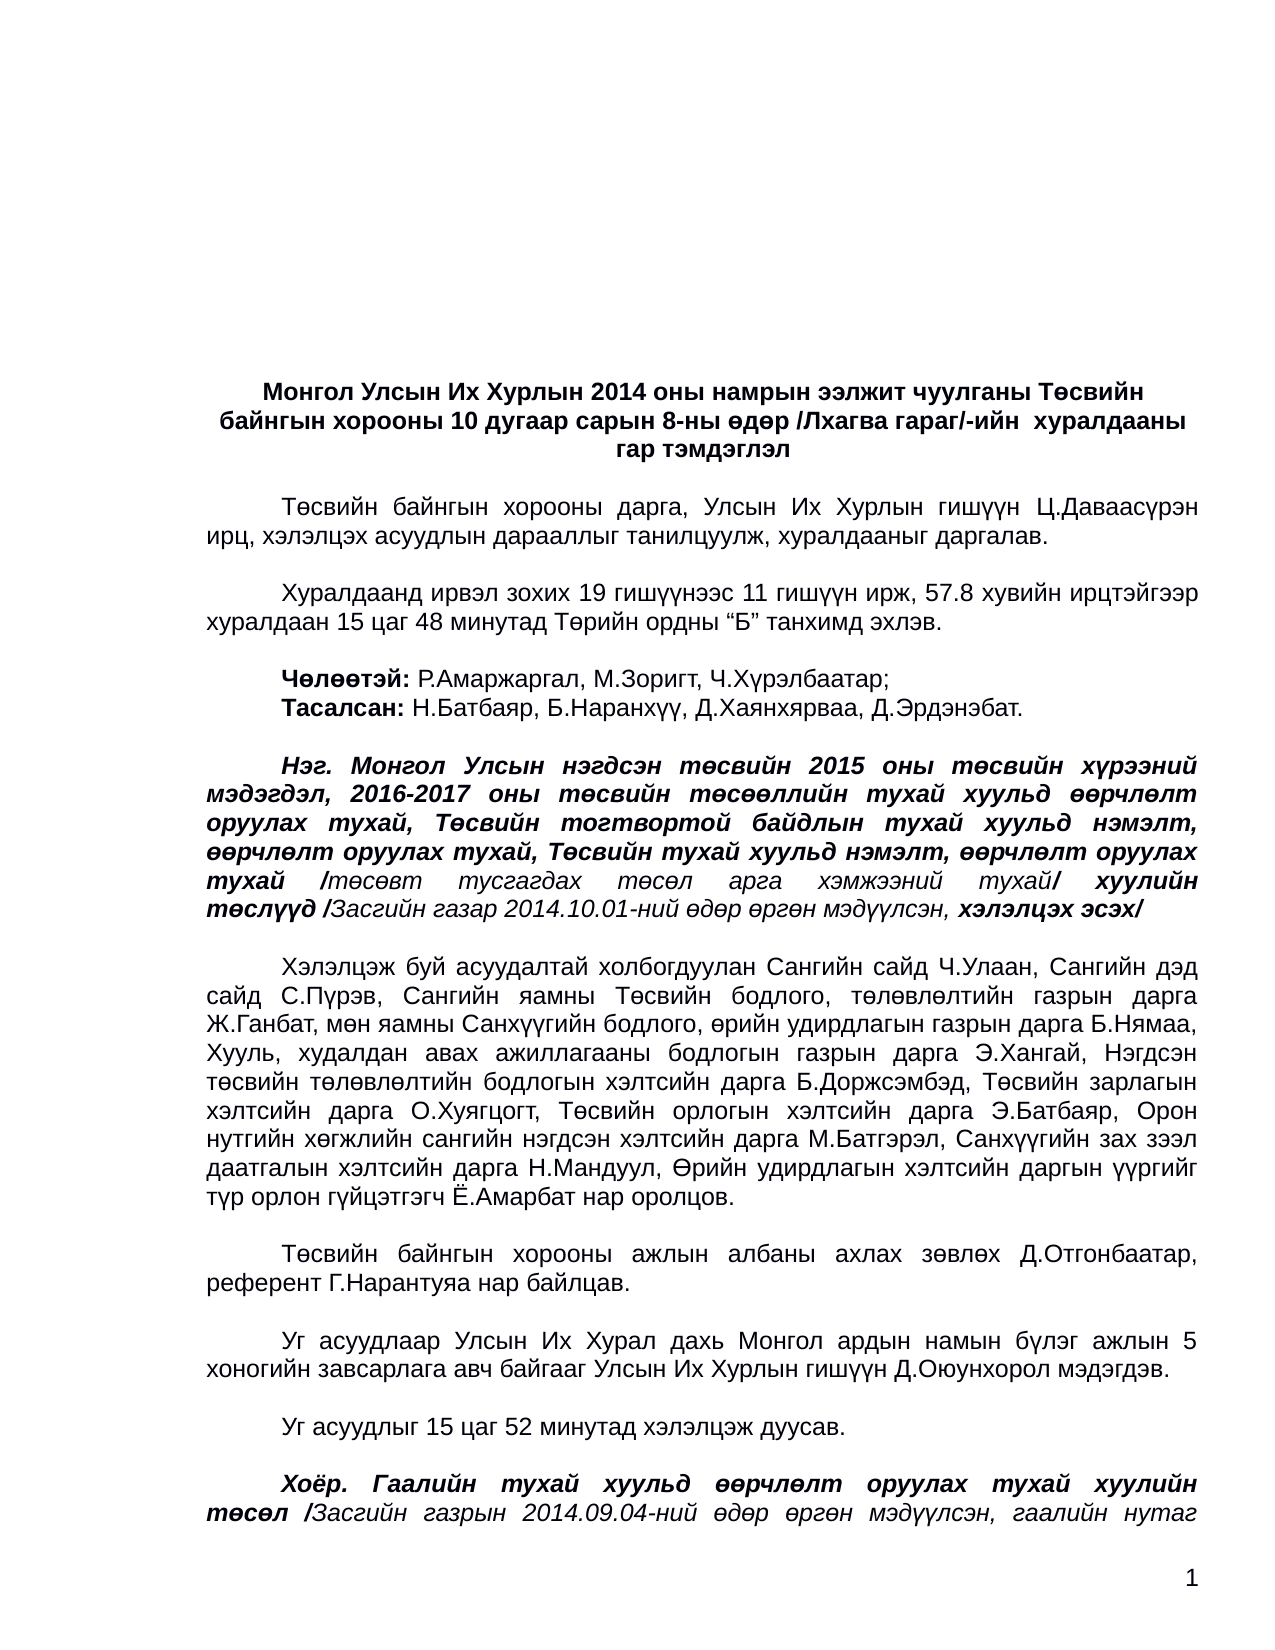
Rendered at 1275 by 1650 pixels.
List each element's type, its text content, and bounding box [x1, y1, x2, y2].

text Тасалсан: Н.Батбаяр, Б.Наранхүү, Д.Хаянхярваа, Д.Эрдэнэбат. [206, 693, 1198, 722]
text Чөлөөтэй: Р.Амаржаргал, М.Зоригт, Ч.Хүрэлбаатар; [206, 664, 1198, 693]
text Төсвийн байнгын хорооны дарга, Улсын Их Хурлын гишүүн Ц.Даваасүрэн ирц, хэлэлцэх асуудлын дарааллыг танилцуулж, хуралдааныг даргалав. [206, 492, 1198, 549]
text Нэг. Монгол Улсын нэгдсэн төсвийн 2015 оны төсвийн хүрээний мэдэгдэл, 2016-2017 оны төсвийн төсөөллийн тухай хуульд өөрчлөлт оруулах тухай, Төсвийн тогтвортой байдлын тухай хуульд нэмэлт, өөрчлөлт оруулах тухай, Төсвийн тухай хуульд нэмэлт, өөрчлөлт оруулах тухай /төсөвт тусгагдах төсөл арга хэмжээний тухай/ хуулийн төслүүд /Засгийн газар 2014.10.01-ний өдөр өргөн мэдүүлсэн, хэлэлцэх эсэх/ [206, 751, 1198, 923]
text Уг асуудлаар Улсын Их Хурал дахь Монгол ардын намын бүлэг ажлын 5 хоногийн завсарлага авч байгааг Улсын Их Хурлын гишүүн Д.Оюунхорол мэдэгдэв. [206, 1326, 1198, 1383]
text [206, 1469, 1198, 1527]
text Хуралдаанд ирвэл зохих 19 гишүүнээс 11 гишүүн ирж, 57.8 хувийн ирцтэйгээр хуралдаан 15 цаг 48 минутад Төрийн ордны “Б” танхимд эхлэв. [206, 578, 1198, 636]
text Монгол Улсын Их Хурлын 2014 оны намрын ээлжит чуулганы Төсвийн байнгын хорооны 10 дугаар сарын 8-ны өдөр /Лхагва гараг/-ийн хуралдааны гар тэмдэглэл [208, 377, 1198, 463]
text Төсвийн байнгын хорооны ажлын албаны ахлах зөвлөх Д.Отгонбаатар, референт Г.Нарантуяа нар байлцав. [206, 1239, 1198, 1297]
text Уг асуудлыг 15 цаг 52 минутад хэлэлцэж дуусав. [206, 1412, 1198, 1441]
text Хэлэлцэж буй асуудалтай холбогдуулан Сангийн сайд Ч.Улаан, Сангийн дэд сайд С.Пүрэв, Сангийн яамны Төсвийн бодлого, төлөвлөлтийн газрын дарга Ж.Ганбат, мөн яамны Санхүүгийн бодлого, өрийн удирдлагын газрын дарга Б.Нямаа, Хууль, худалдан авах ажиллагааны бодлогын газрын дарга Э.Хангай, Нэгдсэн төсвийн төлөвлөлтийн бодлогын хэлтсийн дарга Б.Доржсэмбэд, Төсвийн зарлагын хэлтсийн дарга О.Хуягцогт, Төсвийн орлогын хэлтсийн дарга Э.Батбаяр, Орон нутгийн хөгжлийн сангийн нэгдсэн хэлтсийн дарга М.Батгэрэл, Санхүүгийн зах зээл даатгалын хэлтсийн дарга Н.Мандуул, Өрийн удирдлагын хэлтсийн даргын үүргийг түр орлон гүйцэтгэгч Ё.Амарбат нар оролцов. [206, 952, 1198, 1211]
